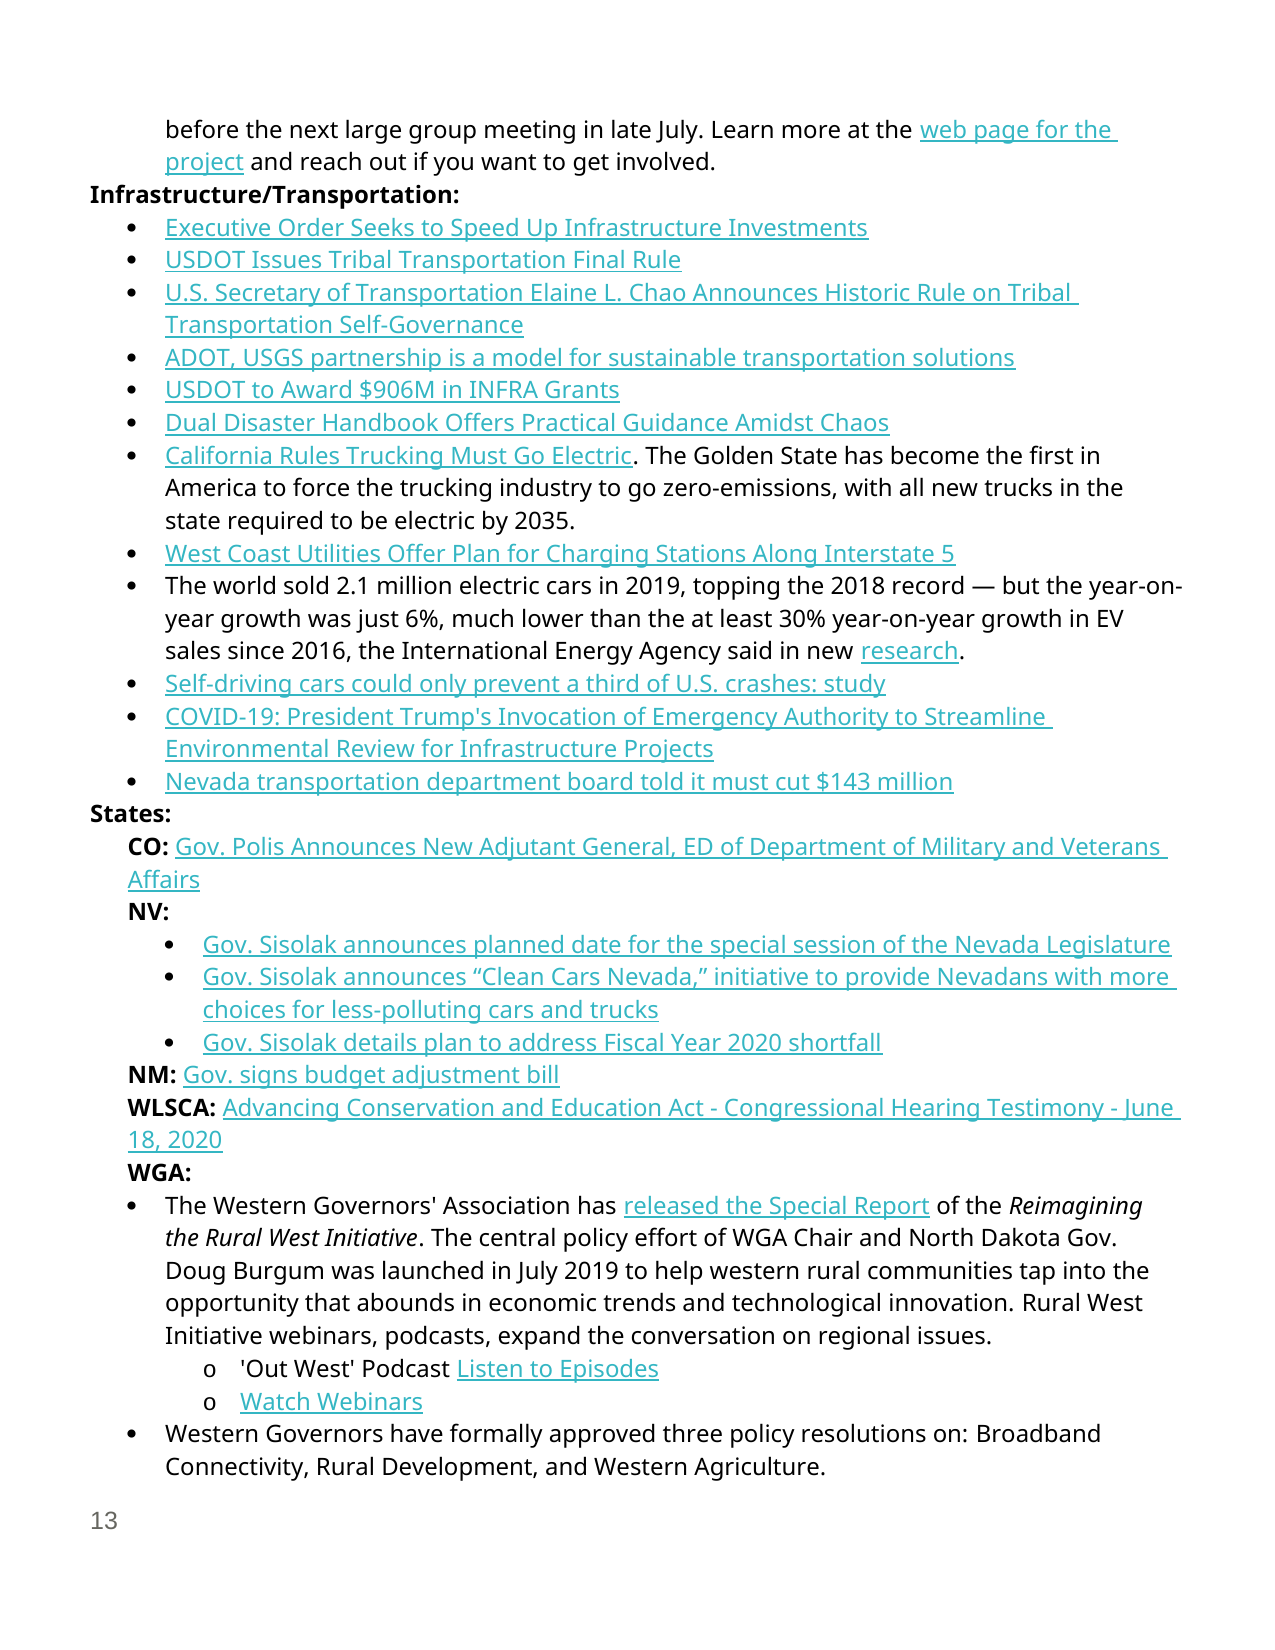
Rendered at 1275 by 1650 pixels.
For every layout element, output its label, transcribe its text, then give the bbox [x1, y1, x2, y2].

list U.S. Secretary of Transportation Elaine L. Chao Announces Historic Rule on Tribal Transportation Self-Governance [127, 276, 1185, 341]
list Western Governors have formally approved three policy resolutions on: Broadband Connectivity, Rural Development, and Western Agriculture. [127, 1417, 1185, 1482]
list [127, 112, 1185, 178]
list USDOT to Award $906M in INFRA Grants [127, 373, 1185, 406]
list COVID-19: President Trump's Invocation of Emergency Authority to Streamline Environmental Review for Infrastructure Projects [127, 699, 1185, 764]
text NV: [127, 895, 1185, 928]
list Gov. Sisolak announces planned date for the special session of the Nevada Legislature [165, 928, 1185, 960]
list Executive Order Seeks to Speed Up Infrastructure Investments [127, 210, 1185, 243]
list The world sold 2.1 million electric cars in 2019, topping the 2018 record — but the year-on-year growth was just 6%, much lower than the at least 30% year-on-year growth in EV sales since 2016, the International Energy Agency said in new research. [127, 569, 1185, 667]
list Gov. Sisolak announces “Clean Cars Nevada,” initiative to provide Nevadans with more choices for less-polluting cars and trucks [165, 960, 1185, 1025]
list West Coast Utilities Offer Plan for Charging Stations Along Interstate 5 [127, 536, 1185, 569]
text NM: Gov. signs budget adjustment bill [127, 1058, 1185, 1091]
list Watch Webinars [202, 1384, 1185, 1417]
text WGA: [127, 1156, 1185, 1188]
list Dual Disaster Handbook Offers Practical Guidance Amidst Chaos [127, 406, 1185, 438]
list The Western Governors' Association has released the Special Report of the Reimagining the Rural West Initiative. The central policy effort of WGA Chair and North Dakota Gov. Doug Burgum was launched in July 2019 to help western rural communities tap into the opportunity that abounds in economic trends and technological innovation. Rural West Initiative webinars, podcasts, expand the conversation on regional issues. [127, 1188, 1185, 1351]
list Nevada transportation department board told it must cut $143 million [127, 764, 1185, 797]
list Gov. Sisolak details plan to address Fiscal Year 2020 shortfall [165, 1025, 1185, 1058]
list 'Out West' Podcast Listen to Episodes [202, 1351, 1185, 1384]
list California Rules Trucking Must Go Electric. The Golden State has become the first in America to force the trucking industry to go zero-emissions, with all new trucks in the state required to be electric by 2035. [127, 438, 1185, 536]
list USDOT Issues Tribal Transportation Final Rule [127, 243, 1185, 276]
text CO: Gov. Polis Announces New Adjutant General, ED of Department of Military and Veterans Affairs [127, 830, 1185, 895]
text WLSCA: Advancing Conservation and Education Act - Congressional Hearing Testimony - June 18, 2020 [127, 1091, 1185, 1156]
text States: [90, 797, 1185, 830]
text Infrastructure/Transportation: [90, 178, 1185, 210]
list Self-driving cars could only prevent a third of U.S. crashes: study [127, 667, 1185, 699]
list ADOT, USGS partnership is a model for sustainable transportation solutions [127, 341, 1185, 373]
